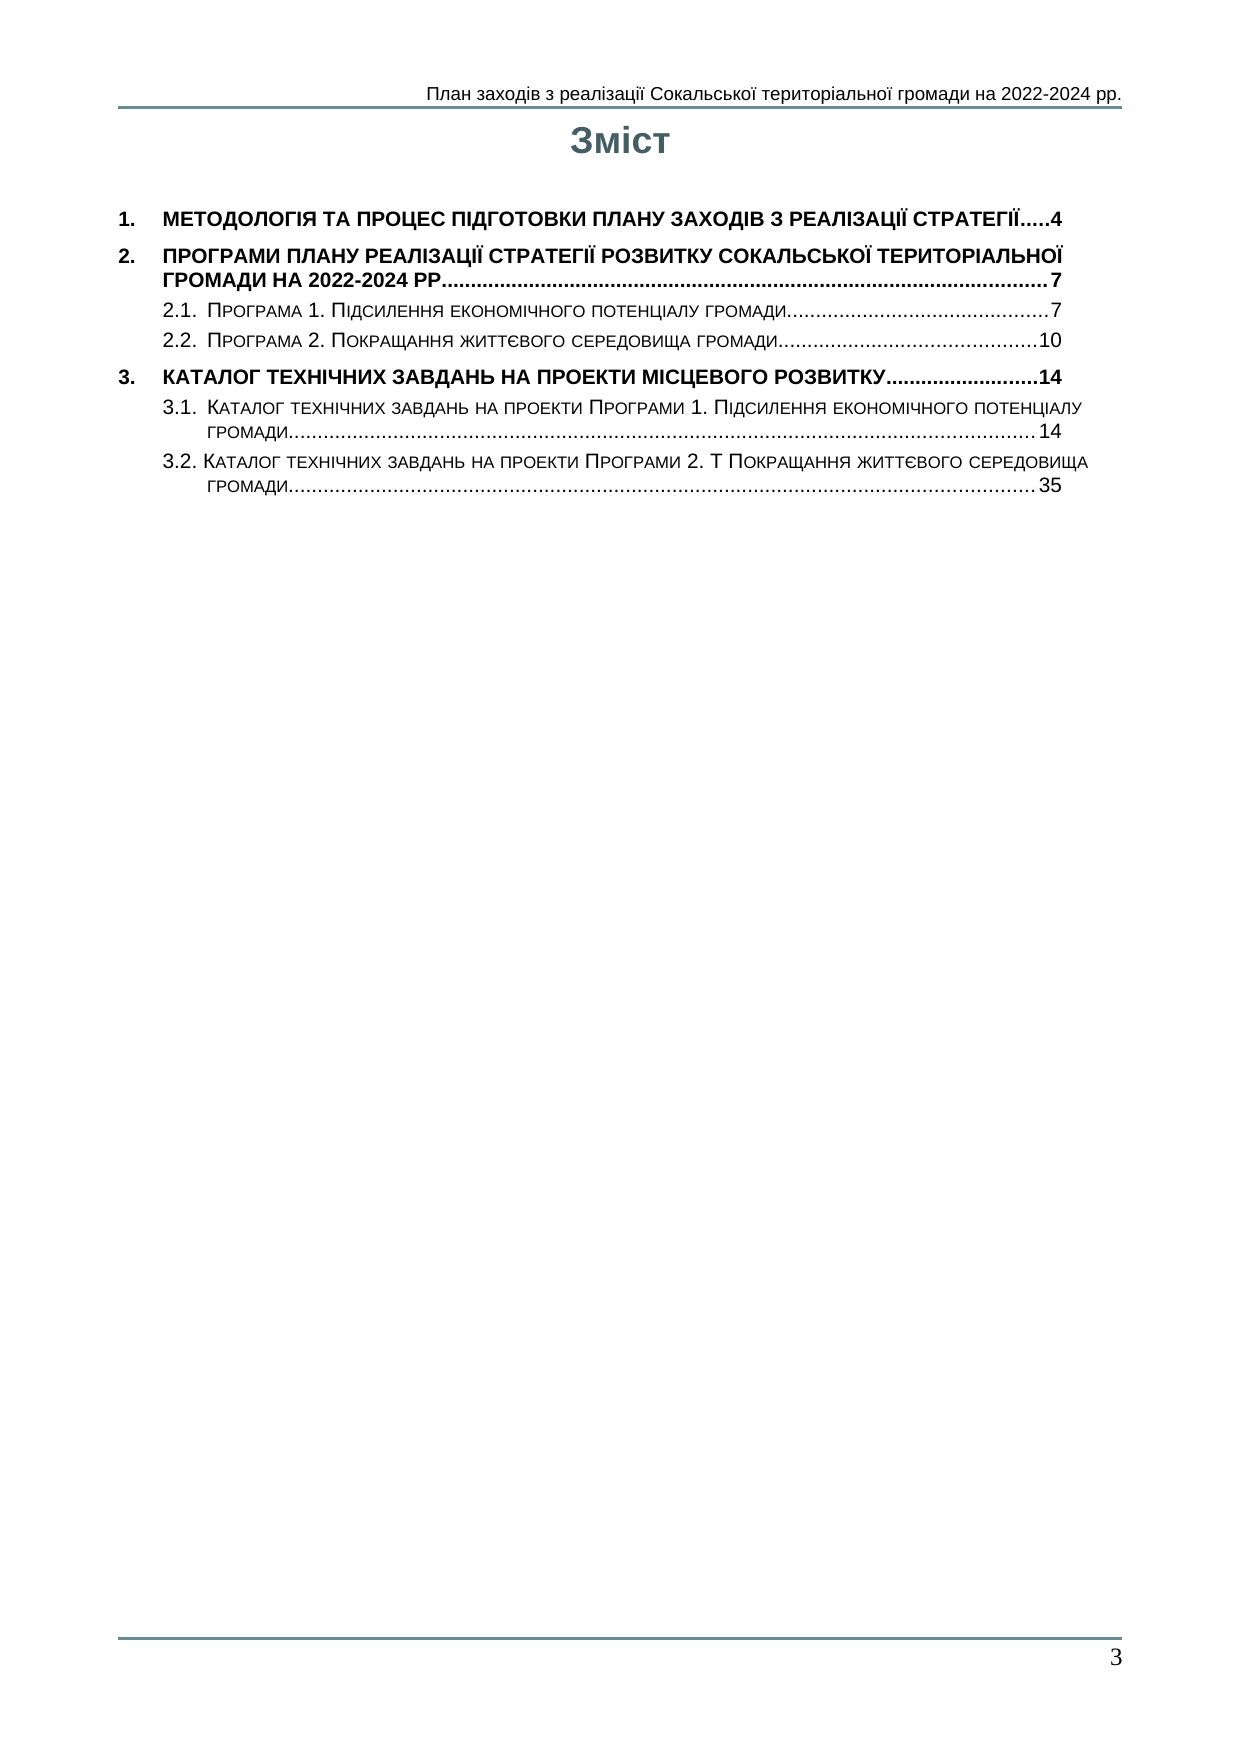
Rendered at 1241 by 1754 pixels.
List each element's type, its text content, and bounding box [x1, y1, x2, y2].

text Зміст [118, 118, 1122, 161]
text 2.2. Програма 2. Покращання життєвого середовища громади 10 [162, 328, 1122, 352]
text 3. Каталог технічних завдань на проекти місцевого розвитку 14 [118, 364, 1122, 388]
text 1. Методологія та процес підготовки Плану заходів з реалізації Стратегії 4 [118, 207, 1122, 231]
text 3.1. Каталог технічних завдань на проекти Програми 1. Підсилення економічного потенціалу громади 14 [162, 395, 1122, 443]
text 2.1. Програма 1. Підсилення економічного потенціалу громади 7 [162, 298, 1122, 322]
text 3.2. Каталог технічних завдань на проекти Програми 2. Т Покращання життєвого середовища громади 35 [162, 449, 1122, 497]
text 2. Програми плану реалізації Стратегії розвитку СОКАЛЬСЬКОЇ ТЕРИТОРІАЛЬНОЇ ГРОМАДИ на 2022-2024 рр. 7 [118, 244, 1122, 292]
